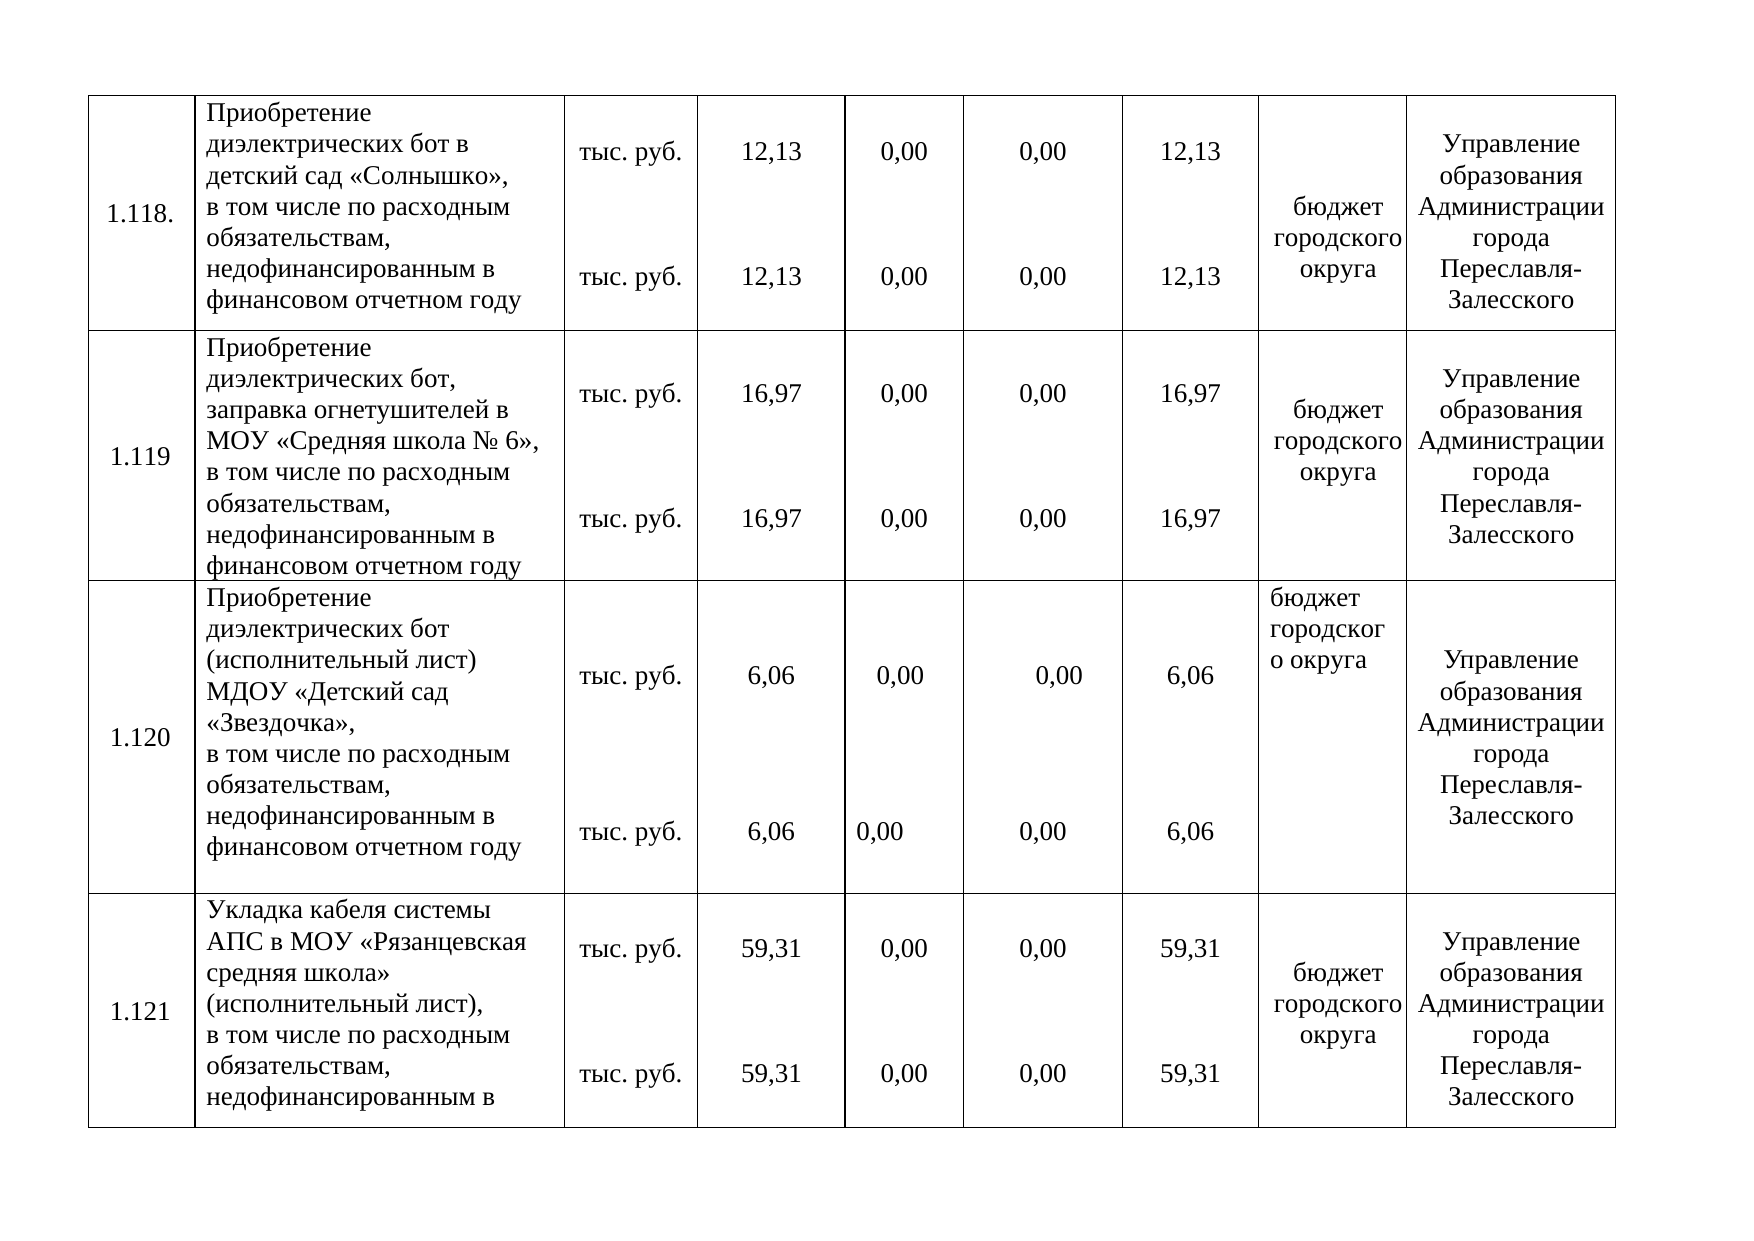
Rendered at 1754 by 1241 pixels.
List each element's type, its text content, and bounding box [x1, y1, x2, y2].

table_cell 1.118. [89, 96, 194, 330]
table_cell 59,31 59,31 [1123, 894, 1258, 1127]
table_cell 0,00 0,00 [964, 331, 1122, 580]
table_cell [196, 894, 564, 1127]
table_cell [1259, 894, 1406, 1127]
table_cell 0,00 0,00 [964, 96, 1122, 330]
table_cell Управление образования Администрации города Переславля-Залесского [1407, 331, 1615, 580]
table_cell Приобретение диэлектрических бот (исполнительный лист) МДОУ «Детский сад «Звездочка», в том числе по расходным обязательствам, недофинансированным в финансовом отчетном году [196, 581, 564, 893]
table_cell 12,13 12,13 [1123, 96, 1258, 330]
table_cell тыс. руб. тыс. руб. [565, 581, 697, 893]
table_cell 0,00 0,00 [846, 581, 963, 893]
table_cell 0,00 0,00 [846, 331, 963, 580]
table_cell 1.119 [89, 331, 194, 580]
table_cell 0,00 0,00 [964, 894, 1122, 1127]
table_cell бюджет городского округа [1259, 581, 1406, 893]
table_cell 16,97 16,97 [698, 331, 844, 580]
table_cell 0,00 0,00 [964, 581, 1122, 893]
table_cell 1.121 [89, 894, 194, 1127]
table_cell 12,13 12,13 [698, 96, 844, 330]
table_cell Приобретение диэлектрических бот, заправка огнетушителей в МОУ «Средняя школа № 6», в том числе по расходным обязательствам, недофинансированным в финансовом отчетном году [196, 331, 564, 580]
table_cell 1.120 [89, 581, 194, 893]
table_cell Приобретение диэлектрических бот в детский сад «Солнышко», в том числе по расходным обязательствам, недофинансированным в финансовом отчетном году [196, 96, 564, 330]
table_cell Управление образования Администрации города Переславля-Залесского [1407, 96, 1615, 330]
table_cell бюджет городского округа [1259, 331, 1406, 580]
table_cell 6,06 6,06 [698, 581, 844, 893]
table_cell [1407, 894, 1615, 1127]
table_cell тыс. руб. тыс. руб. [565, 96, 697, 330]
table_cell 16,97 16,97 [1123, 331, 1258, 580]
table_cell 0,00 0,00 [846, 894, 963, 1127]
table_cell 6,06 6,06 [1123, 581, 1258, 893]
table_cell тыс. руб. тыс. руб. [565, 331, 697, 580]
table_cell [1259, 96, 1406, 330]
table_cell Управление образования Администрации города Переславля-Залесского [1407, 581, 1615, 893]
table_cell 59,31 59,31 [698, 894, 844, 1127]
table_cell 0,00 0,00 [846, 96, 963, 330]
table_cell тыс. руб. тыс. руб. [565, 894, 697, 1127]
